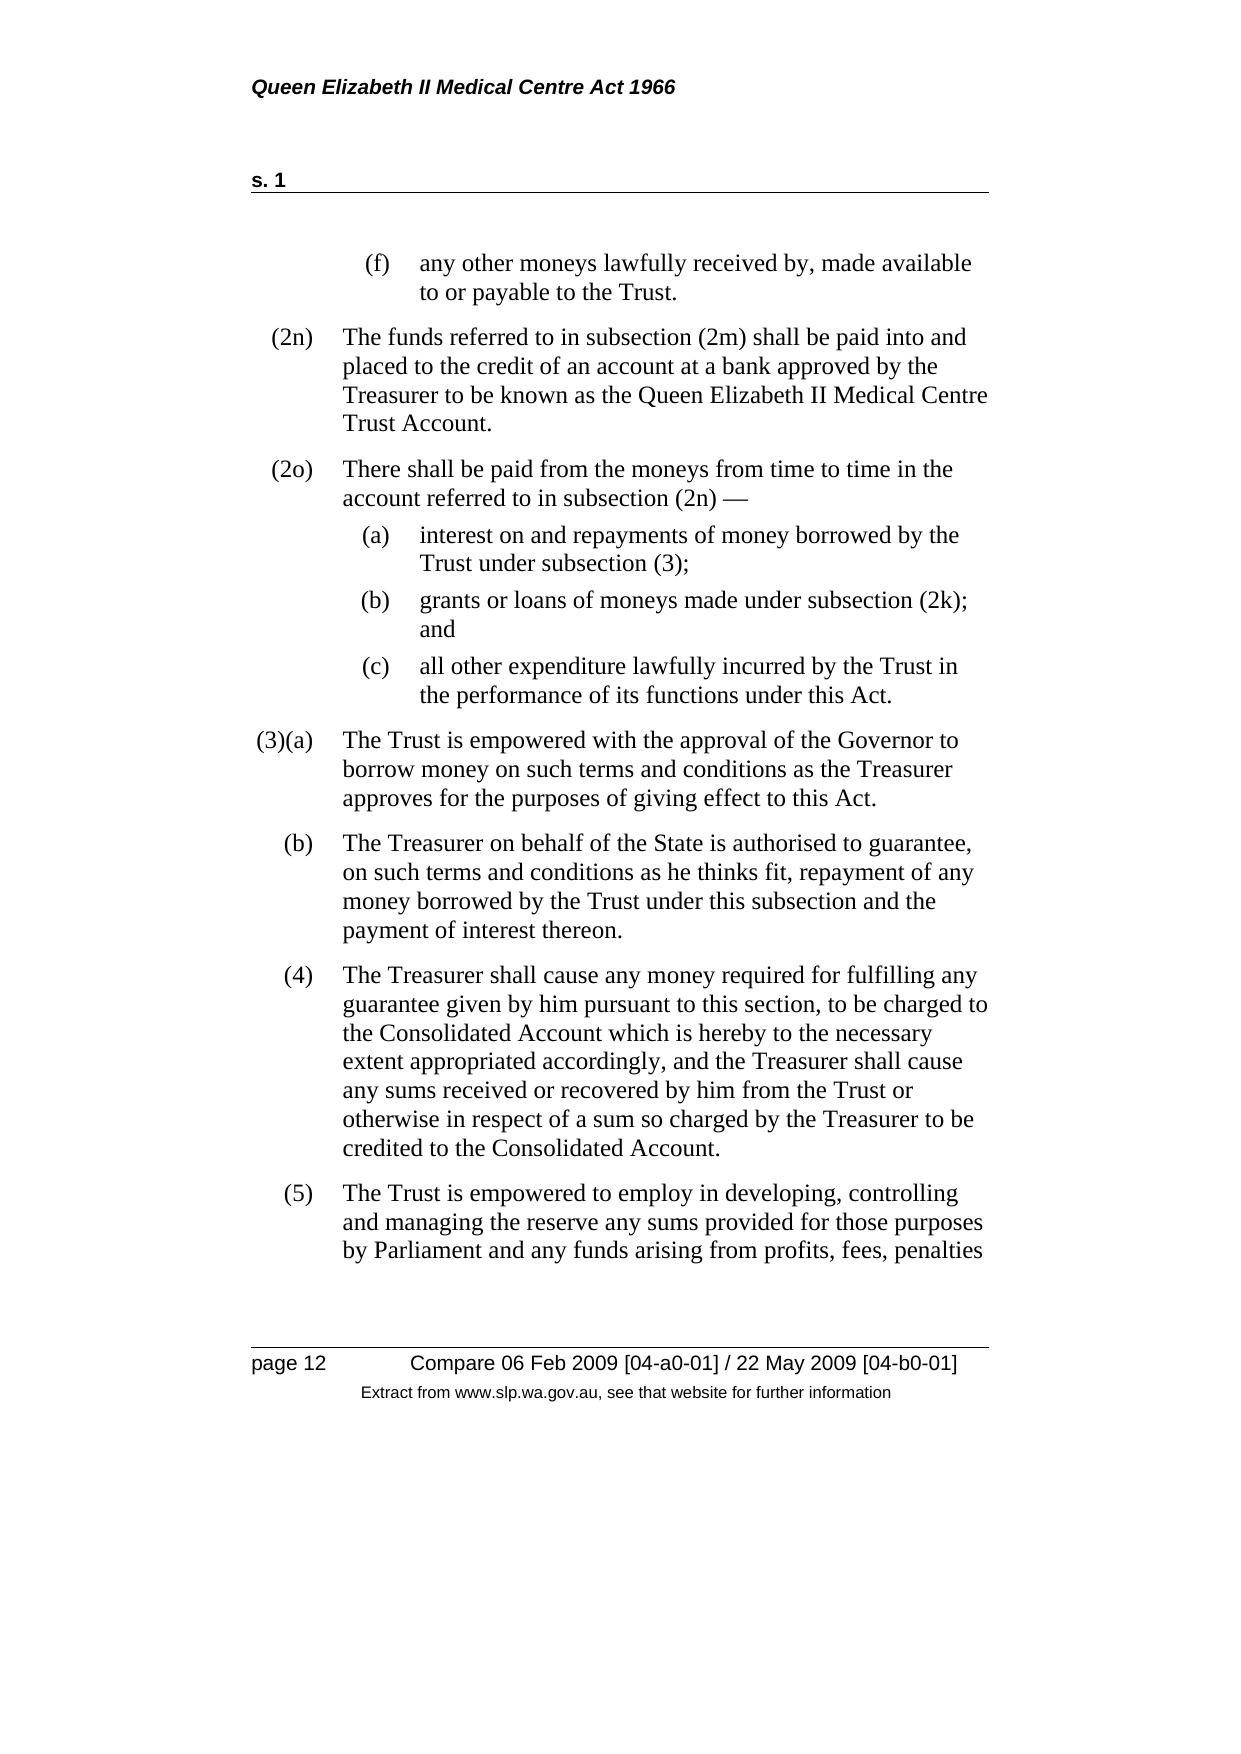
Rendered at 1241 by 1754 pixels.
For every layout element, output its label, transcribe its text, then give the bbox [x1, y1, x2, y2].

text (b) grants or loans of moneys made under subsection (2k); and [251, 586, 989, 643]
text (a) interest on and repayments of money borrowed by the Trust under subsection (3); [251, 520, 989, 577]
text (4) The Treasurer shall cause any money required for fulfilling any guarantee given by him pursuant to this section, to be charged to the Consolidated Account which is hereby to the necessary extent appropriated accordingly, and the Treasurer shall cause any sums received or recovered by him from the Trust or otherwise in respect of a sum so charged by the Treasurer to be credited to the Consolidated Account. [251, 960, 989, 1161]
text (3)(a) The Trust is empowered with the approval of the Governor to borrow money on such terms and conditions as the Treasurer approves for the purposes of giving effect to this Act. [251, 726, 989, 812]
text (b) The Treasurer on behalf of the State is authorised to guarantee, on such terms and conditions as he thinks fit, repayment of any money borrowed by the Trust under this subsection and the payment of interest thereon. [251, 828, 989, 943]
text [251, 1178, 989, 1264]
text (c) all other expenditure lawfully incurred by the Trust in the performance of its functions under this Act. [251, 651, 989, 709]
text (2n) The funds referred to in subsection (2m) shall be paid into and placed to the credit of an account at a bank approved by the Treasurer to be known as the Queen Elizabeth II Medical Centre Trust Account. [251, 322, 989, 437]
text (2o) There shall be paid from the moneys from time to time in the account referred to in subsection (2n) — [251, 454, 989, 511]
text (f) any other moneys lawfully received by, made available to or payable to the Trust. [251, 248, 989, 306]
